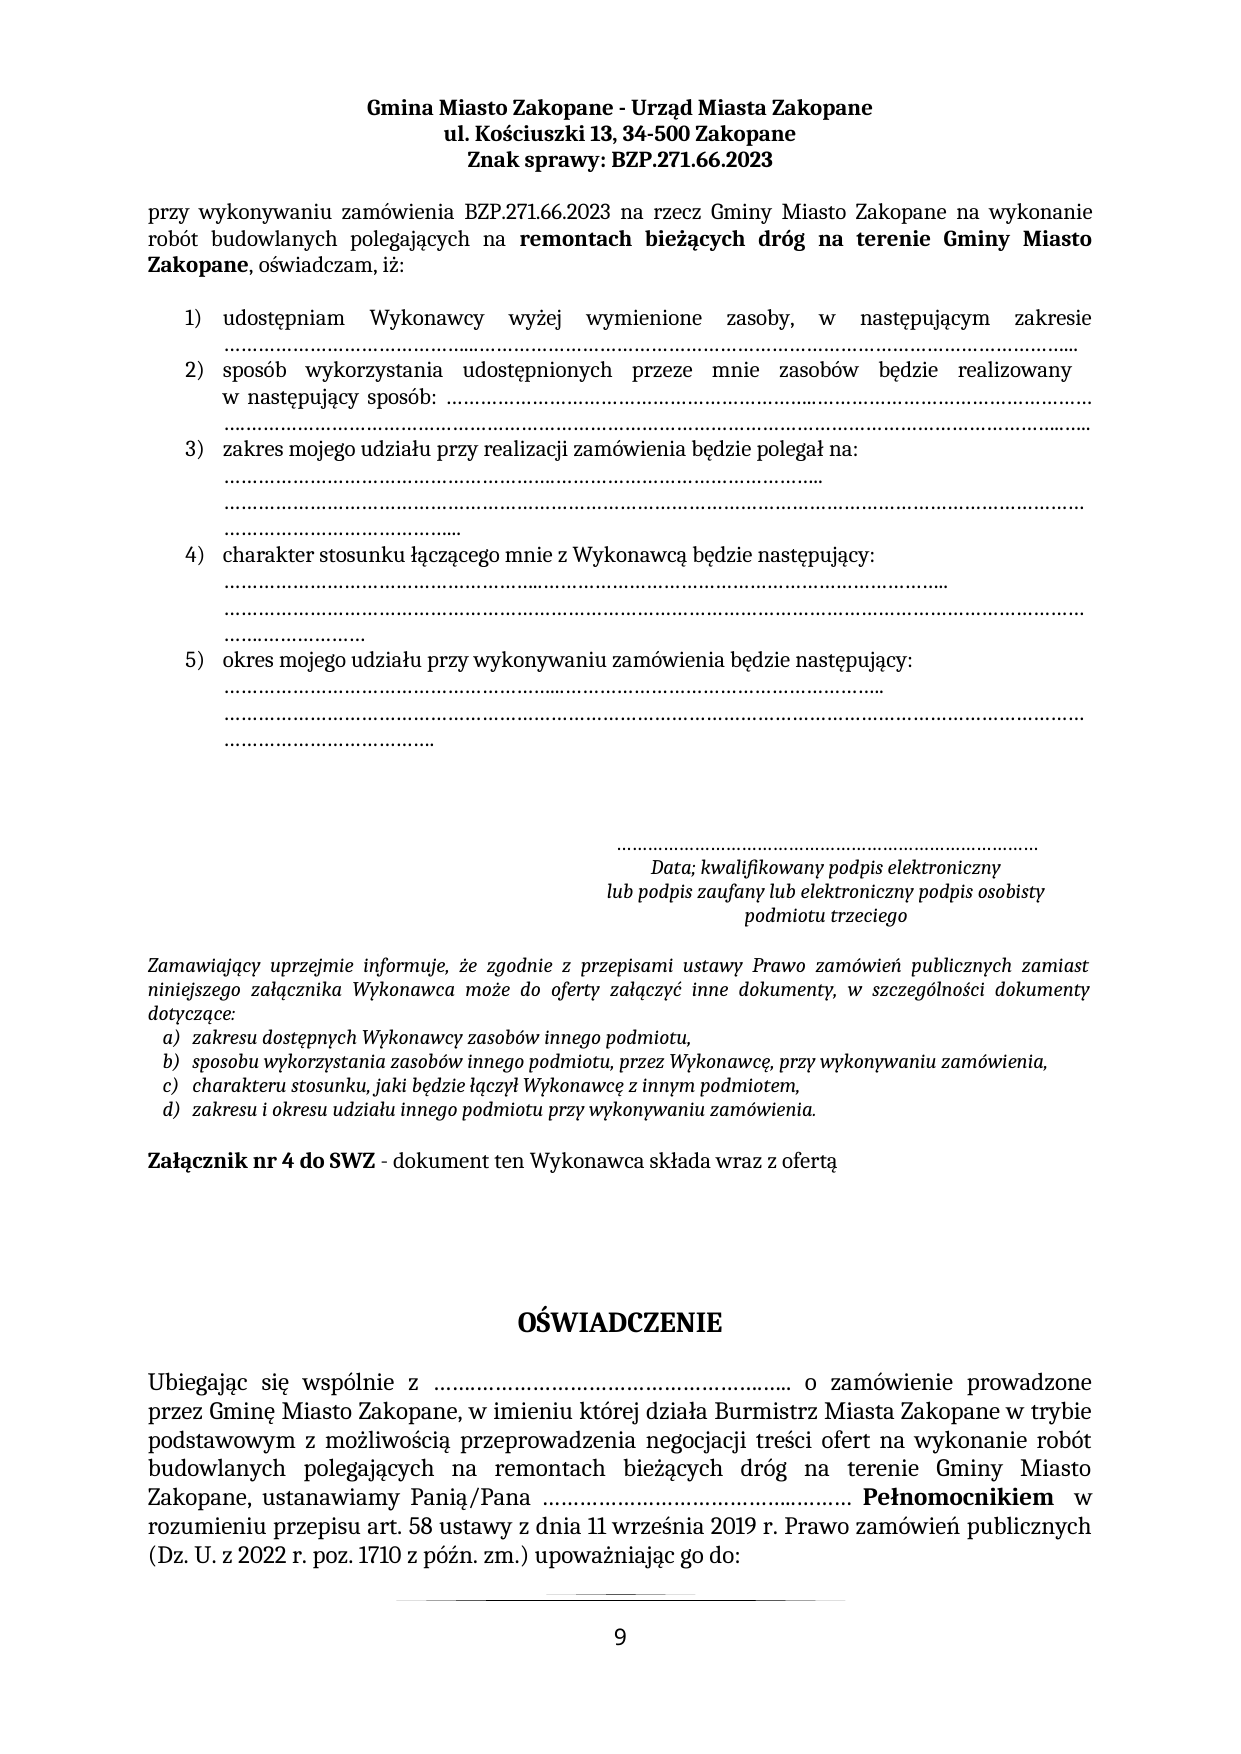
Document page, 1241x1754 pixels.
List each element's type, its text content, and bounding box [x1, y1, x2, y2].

list udostępniam Wykonawcy wyżej wymienione zasoby, w następującym zakresie ……………………………………...…………………………………………………………………………………………... [185, 304, 1093, 357]
list sposób wykorzystania udostępnionych przeze mnie zasobów będzie realizowany w następujący sposób: ………………………………………………………..………………………………………… ….……………………………………………………………………………………………………………………………..….. [185, 357, 1093, 436]
list sposobu wykorzystania zasobów innego podmiotu, przez Wykonawcę, przy wykonywaniu zamówienia, [162, 1049, 1093, 1073]
text przy wykonywaniu zamówienia BZP.271.66.2023 na rzecz Gminy Miasto Zakopane na wykonanie robót budowlanych polegających na remontach bieżących dróg na terenie Gminy Miasto Zakopane, oświadczam, iż: [148, 199, 1093, 278]
text podmiotu trzeciego [561, 903, 1093, 927]
text Zamawiający uprzejmie informuje, że zgodnie z przepisami ustawy Prawo zamówień publicznych zamiast niniejszego załącznika Wykonawca może do oferty załączyć inne dokumenty, w szczególności dokumenty dotyczące: [148, 954, 1093, 1026]
list zakresu i okresu udziału innego podmiotu przy wykonywaniu zamówienia. [162, 1097, 1093, 1121]
text Załącznik nr 4 do SWZ - dokument ten Wykonawca składa wraz z ofertą [148, 1148, 1093, 1174]
list zakres mojego udziału przy realizacji zamówienia będzie polegał na: ………………………………………………….………………………………………..………………………………………………………………………………………………………………………………………………………………………... [185, 436, 1093, 542]
text ……………………………………………………………………… [561, 831, 1093, 855]
text Ubiegając się wspólnie z …….……………………………………….….. o zamówienie prowadzone przez Gminę Miasto Zakopane, w imieniu której działa Burmistrz Miasta Zakopane w trybie podstawowym z możliwością przeprowadzenia negocjacji treści ofert na wykonanie robót budowlanych polegających na remontach bieżących dróg na terenie Gminy Miasto Zakopane, ustanawiamy Panią/Pana …………………………………..……… Pełnomocnikiem w rozumieniu przepisu art. 58 ustawy z dnia 11 września 2019 r. Prawo zamówień publicznych (Dz. U. z 2022 r. poz. 1710 z późn. zm.) upoważniając go do: [148, 1368, 1093, 1569]
list okres mojego udziału przy wykonywaniu zamówienia będzie następujący: …………………………………………………...………………………………………………..……………………………………………………………………………………………………………………………………………………………………. [185, 647, 1093, 752]
text Data; kwalifikowany podpis elektroniczny [561, 855, 1093, 879]
list zakresu dostępnych Wykonawcy zasobów innego podmiotu, [162, 1026, 1093, 1049]
list charakteru stosunku, jaki będzie łączył Wykonawcę z innym podmiotem, [162, 1073, 1093, 1097]
list charakter stosunku łączącego mnie z Wykonawcą będzie następujący: ………………………………………………..……………………………………………………………..………………………………………………………………………………………………………………………………………….……………… [185, 542, 1093, 647]
subtitle OŚWIADCZENIE [148, 1306, 1093, 1339]
text lub podpis zaufany lub elektroniczny podpis osobisty [561, 879, 1093, 903]
